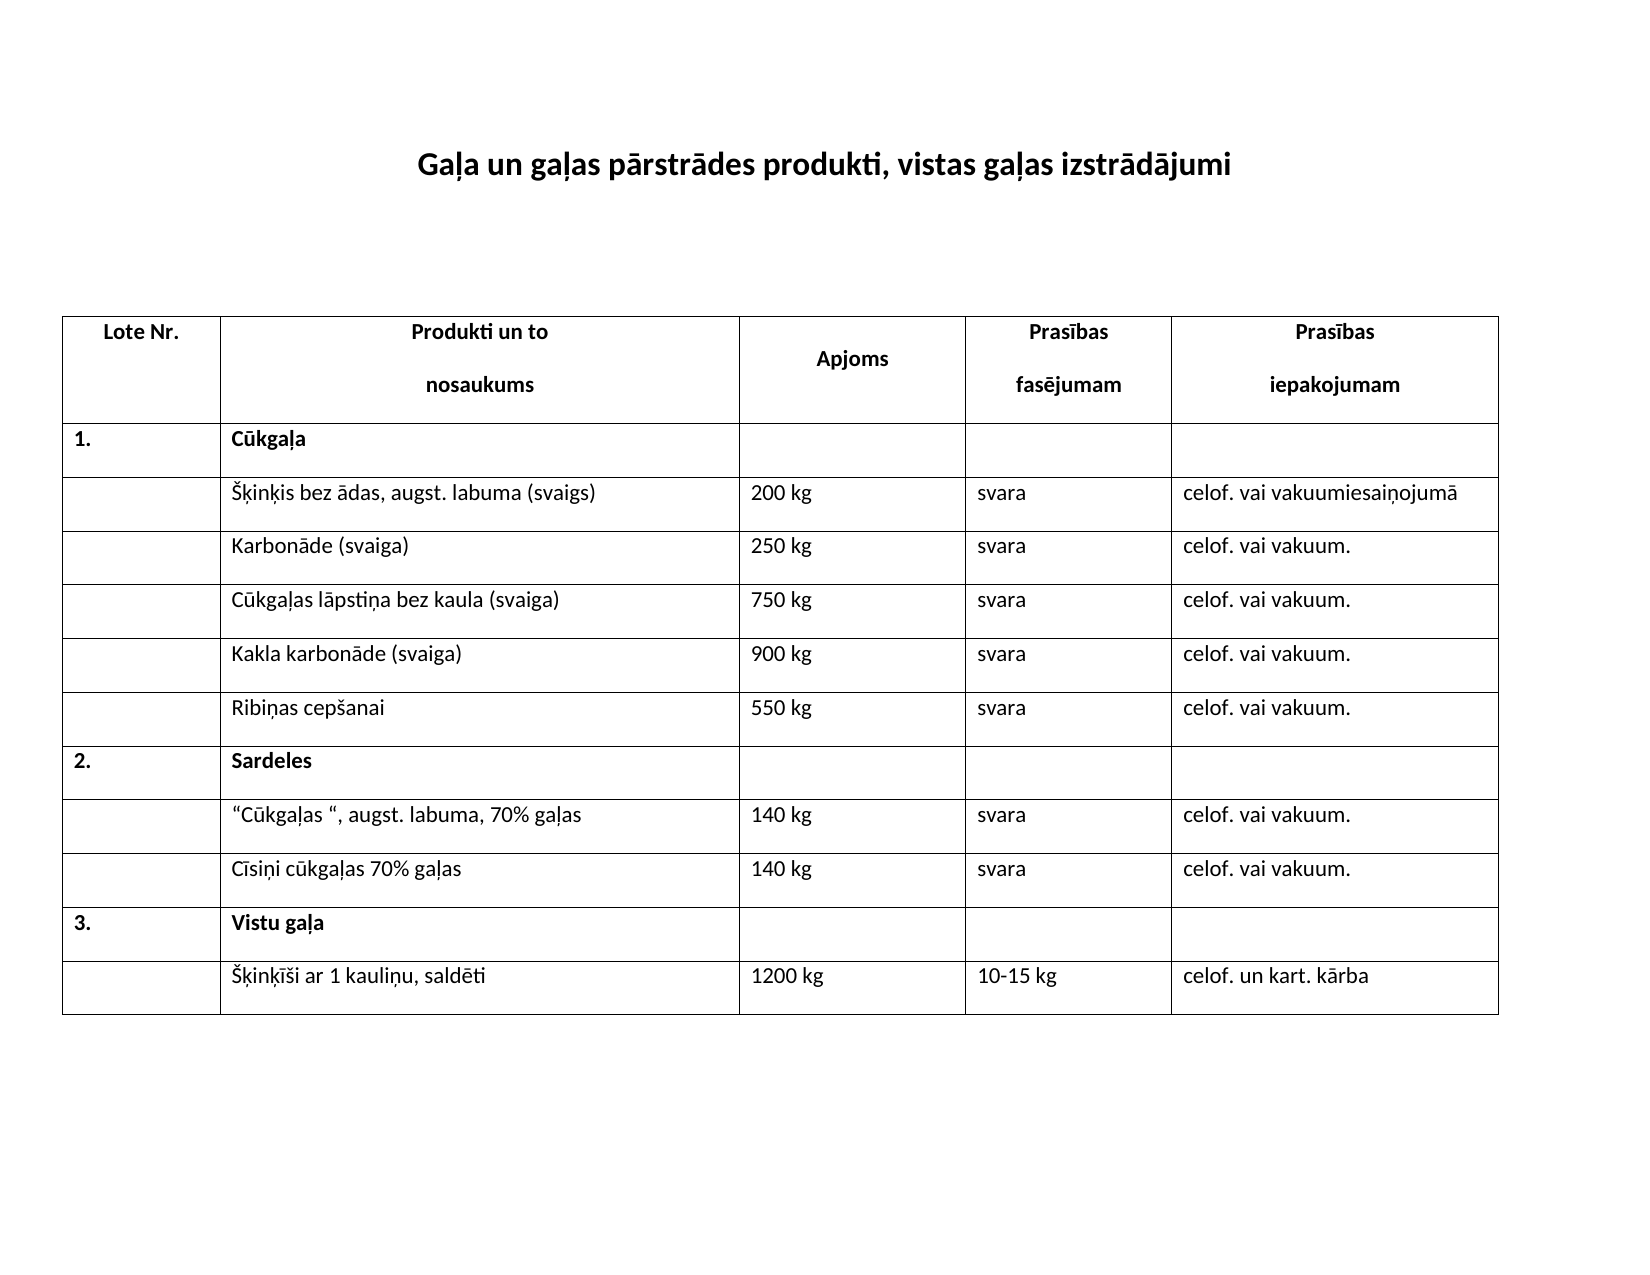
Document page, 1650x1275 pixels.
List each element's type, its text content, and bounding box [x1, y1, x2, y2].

table_cell Šķinķīši ar 1 kauliņu, saldēti [221, 962, 739, 1014]
table_cell 10-15 kg [966, 962, 1171, 1014]
table_cell 140 kg [740, 800, 965, 853]
table_cell 140 kg [740, 854, 965, 907]
table_cell [1172, 424, 1498, 477]
table_cell [63, 532, 220, 584]
table_cell celof. vai vakuumiesaiņojumā [1172, 478, 1498, 531]
table_cell celof. vai vakuum. [1172, 800, 1498, 853]
table_cell [740, 908, 965, 961]
table_cell svara [966, 800, 1171, 853]
table_cell svara [966, 532, 1171, 584]
table_cell 1200 kg [740, 962, 965, 1014]
table_cell [740, 747, 965, 799]
table_cell Cūkgaļas lāpstiņa bez kaula (svaiga) [221, 585, 739, 638]
table_cell celof. vai vakuum. [1172, 532, 1498, 584]
table_cell [63, 478, 220, 531]
table_cell [63, 962, 220, 1014]
table_cell [966, 747, 1171, 799]
table_cell [63, 639, 220, 692]
table_cell Ribiņas cepšanai [221, 693, 739, 746]
table_cell Cūkgaļa [221, 424, 739, 477]
table_cell Kakla karbonāde (svaiga) [221, 639, 739, 692]
table_cell 550 kg [740, 693, 965, 746]
table_cell celof. vai vakuum. [1172, 585, 1498, 638]
table_header Prasības fasējumam [966, 317, 1171, 423]
table_header Prasības iepakojumam [1172, 317, 1498, 423]
table_cell Karbonāde (svaiga) [221, 532, 739, 584]
table_cell 750 kg [740, 585, 965, 638]
table_cell Šķinķis bez ādas, augst. labuma (svaigs) [221, 478, 739, 531]
table_cell Cīsiņi cūkgaļas 70% gaļas [221, 854, 739, 907]
table_cell svara [966, 639, 1171, 692]
table_cell 2. [63, 747, 220, 799]
table_cell [63, 693, 220, 746]
table_cell celof. vai vakuum. [1172, 693, 1498, 746]
table_cell svara [966, 478, 1171, 531]
table_cell [63, 585, 220, 638]
table_cell [966, 908, 1171, 961]
table_cell 200 kg [740, 478, 965, 531]
table_cell “Cūkgaļas “, augst. labuma, 70% gaļas [221, 800, 739, 853]
table_cell Sardeles [221, 747, 739, 799]
table_cell celof. vai vakuum. [1172, 854, 1498, 907]
table_cell [63, 800, 220, 853]
table_cell 900 kg [740, 639, 965, 692]
table_cell [740, 424, 965, 477]
table_cell 3. [63, 908, 220, 961]
table_cell svara [966, 585, 1171, 638]
table_cell 1. [63, 424, 220, 477]
table_cell [966, 424, 1171, 477]
table_cell [1172, 908, 1498, 961]
table_cell [1172, 747, 1498, 799]
table_cell svara [966, 693, 1171, 746]
table_cell Vistu gaļa [221, 908, 739, 961]
table_header Produkti un to nosaukums [221, 317, 739, 423]
table_cell svara [966, 854, 1171, 907]
table_header Apjoms [740, 317, 965, 423]
text Gaļa un gaļas pārstrādes produkti, vistas gaļas izstrādājumi [75, 143, 1575, 183]
table_cell celof. un kart. kārba [1172, 962, 1498, 1014]
table_header Lote Nr. [63, 317, 220, 423]
table_cell celof. vai vakuum. [1172, 639, 1498, 692]
table_cell [63, 854, 220, 907]
table_cell 250 kg [740, 532, 965, 584]
